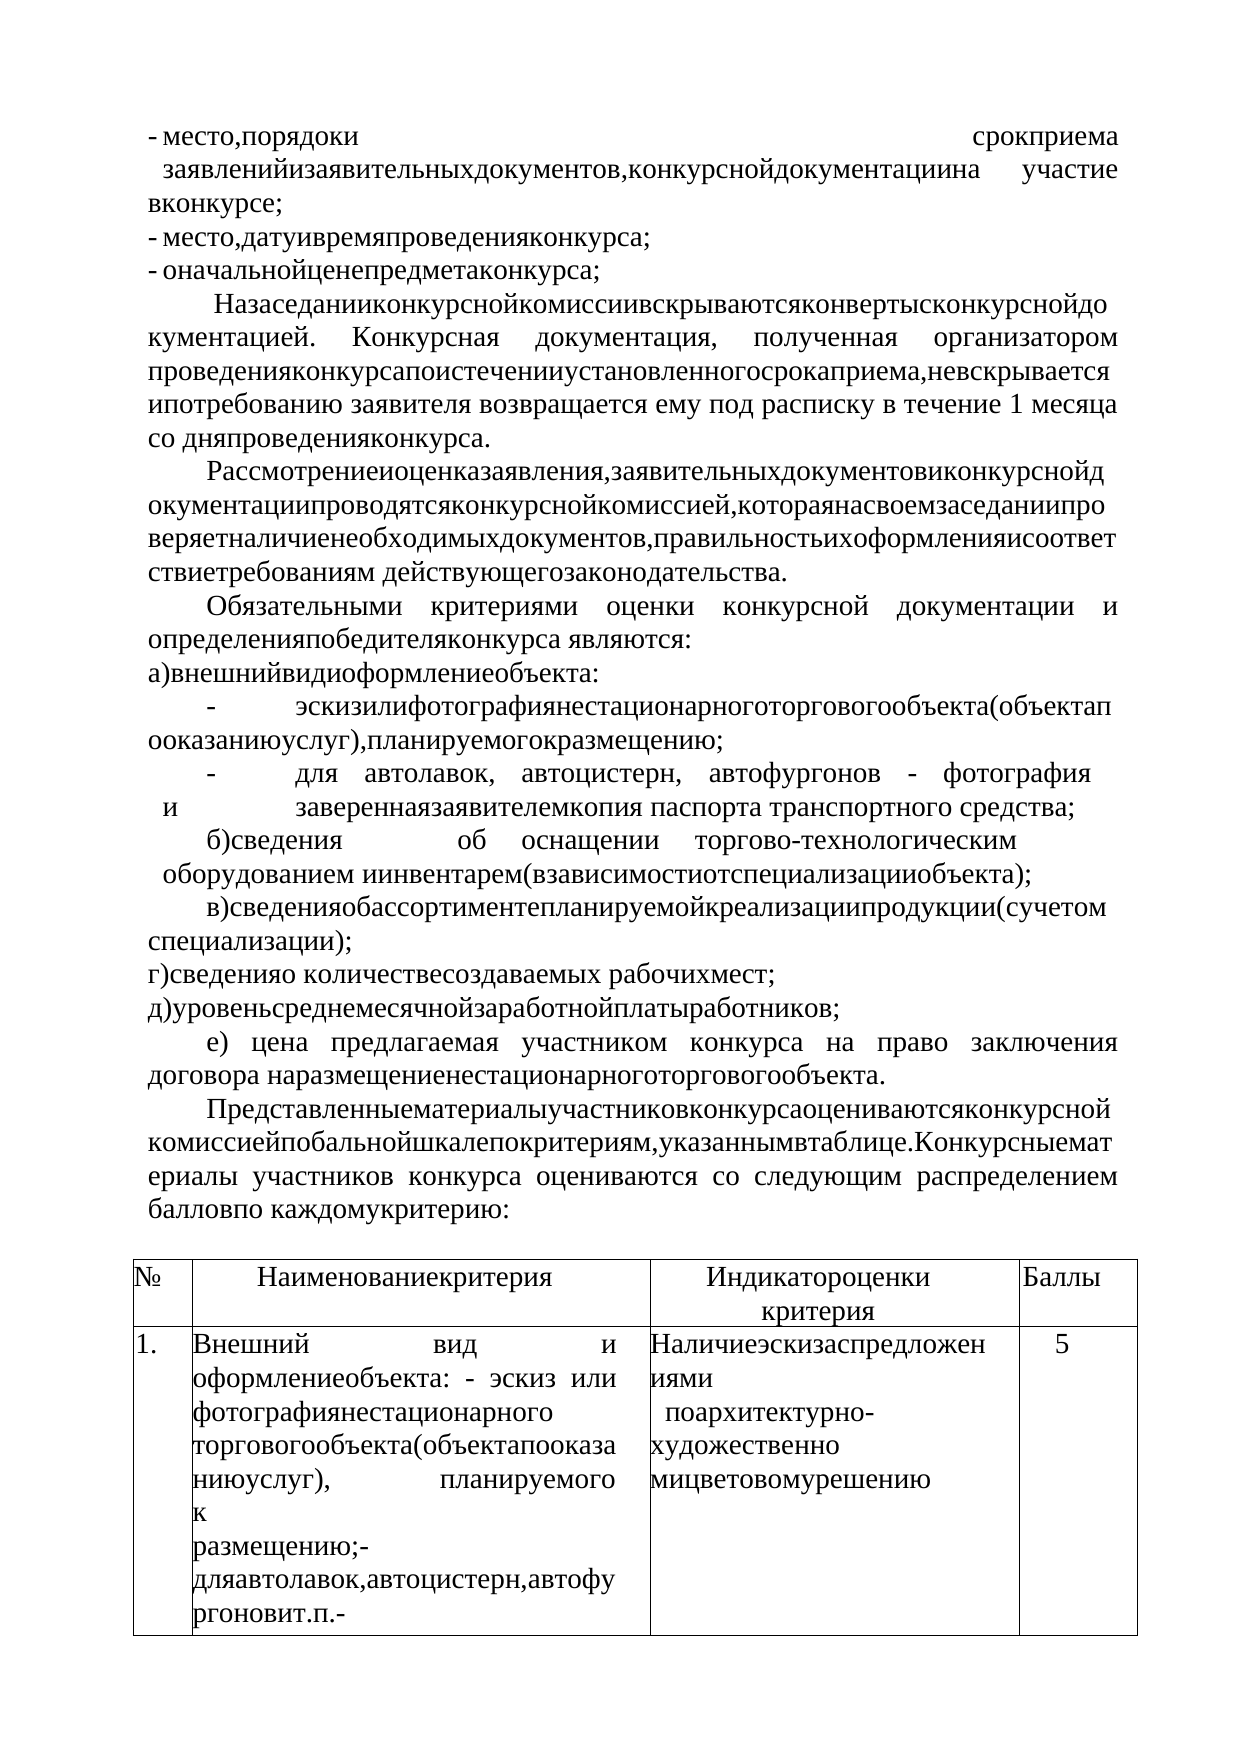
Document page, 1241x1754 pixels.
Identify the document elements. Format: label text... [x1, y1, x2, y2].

text Назаседанииконкурснойкомиссиивскрываютсяконвертысконкурснойдокументацией. Конкурсная документация, полученная организатором проведенияконкурсапоистеченииустановленногосрокаприема,невскрываетсяипотребованию заявителя возвращается ему под расписку в течение 1 месяца со дняпроведенияконкурса. [148, 286, 1119, 453]
table_cell 1. [134, 1327, 192, 1635]
list для автолавок, автоцистерн, автофургонов - фотография и завереннаязаявителемкопия паспорта транспортного средства; [148, 755, 1119, 822]
list место,порядоки срокприема заявленийизаявительныхдокументов,конкурснойдокументациина участие вконкурсе; [148, 118, 1119, 219]
text г)сведенияо количествесоздаваемых рабочихмест; [148, 957, 1119, 990]
text в)сведенияобассортиментепланируемойкреализациипродукции(сучетомспециализации); [148, 889, 1119, 957]
table_header № [134, 1260, 192, 1326]
text а)внешнийвидиоформлениеобъекта: [148, 655, 1119, 688]
table_header Баллы [1020, 1260, 1137, 1326]
list место,датуивремяпроведенияконкурса; [148, 219, 1119, 252]
table_header Индикатороценки критерия [651, 1260, 1019, 1326]
text Обязательными критериями оценки конкурсной документации и определенияпобедителяконкурса являются: [148, 588, 1119, 655]
list эскизилифотографиянестационарноготорговогообъекта(объектапооказаниюуслуг),планируемогокразмещению; [148, 688, 1119, 755]
table_header Наименованиекритерия [193, 1260, 650, 1326]
text д)уровеньсреднемесячнойзаработнойплатыработников; [148, 990, 1119, 1024]
text б)сведения об оснащении торгово-технологическим оборудованием иинвентарем(взависимостиотспециализацииобъекта); [148, 822, 1119, 889]
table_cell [651, 1327, 1019, 1635]
text Рассмотрениеиоценказаявления,заявительныхдокументовиконкурснойдокументациипроводятсяконкурснойкомиссией,котораянасвоемзаседаниипроверяетналичиенеобходимыхдокументов,правильностьихоформленияисоответствиетребованиям действующегозаконодательства. [148, 453, 1119, 588]
text Представленныематериалыучастниковконкурсаоцениваютсяконкурснойкомиссиейпобальнойшкалепокритериям,указаннымвтаблице.Конкурсныематериалы участников конкурса оцениваются со следующим распределением балловпо каждомукритерию: [148, 1091, 1119, 1225]
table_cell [193, 1327, 650, 1635]
text е) цена предлагаемая участником конкурса на право заключения договора наразмещениенестационарноготорговогообъекта. [148, 1024, 1119, 1091]
table_cell 5 [1020, 1327, 1137, 1635]
list оначальнойценепредметаконкурса; [148, 252, 1119, 286]
